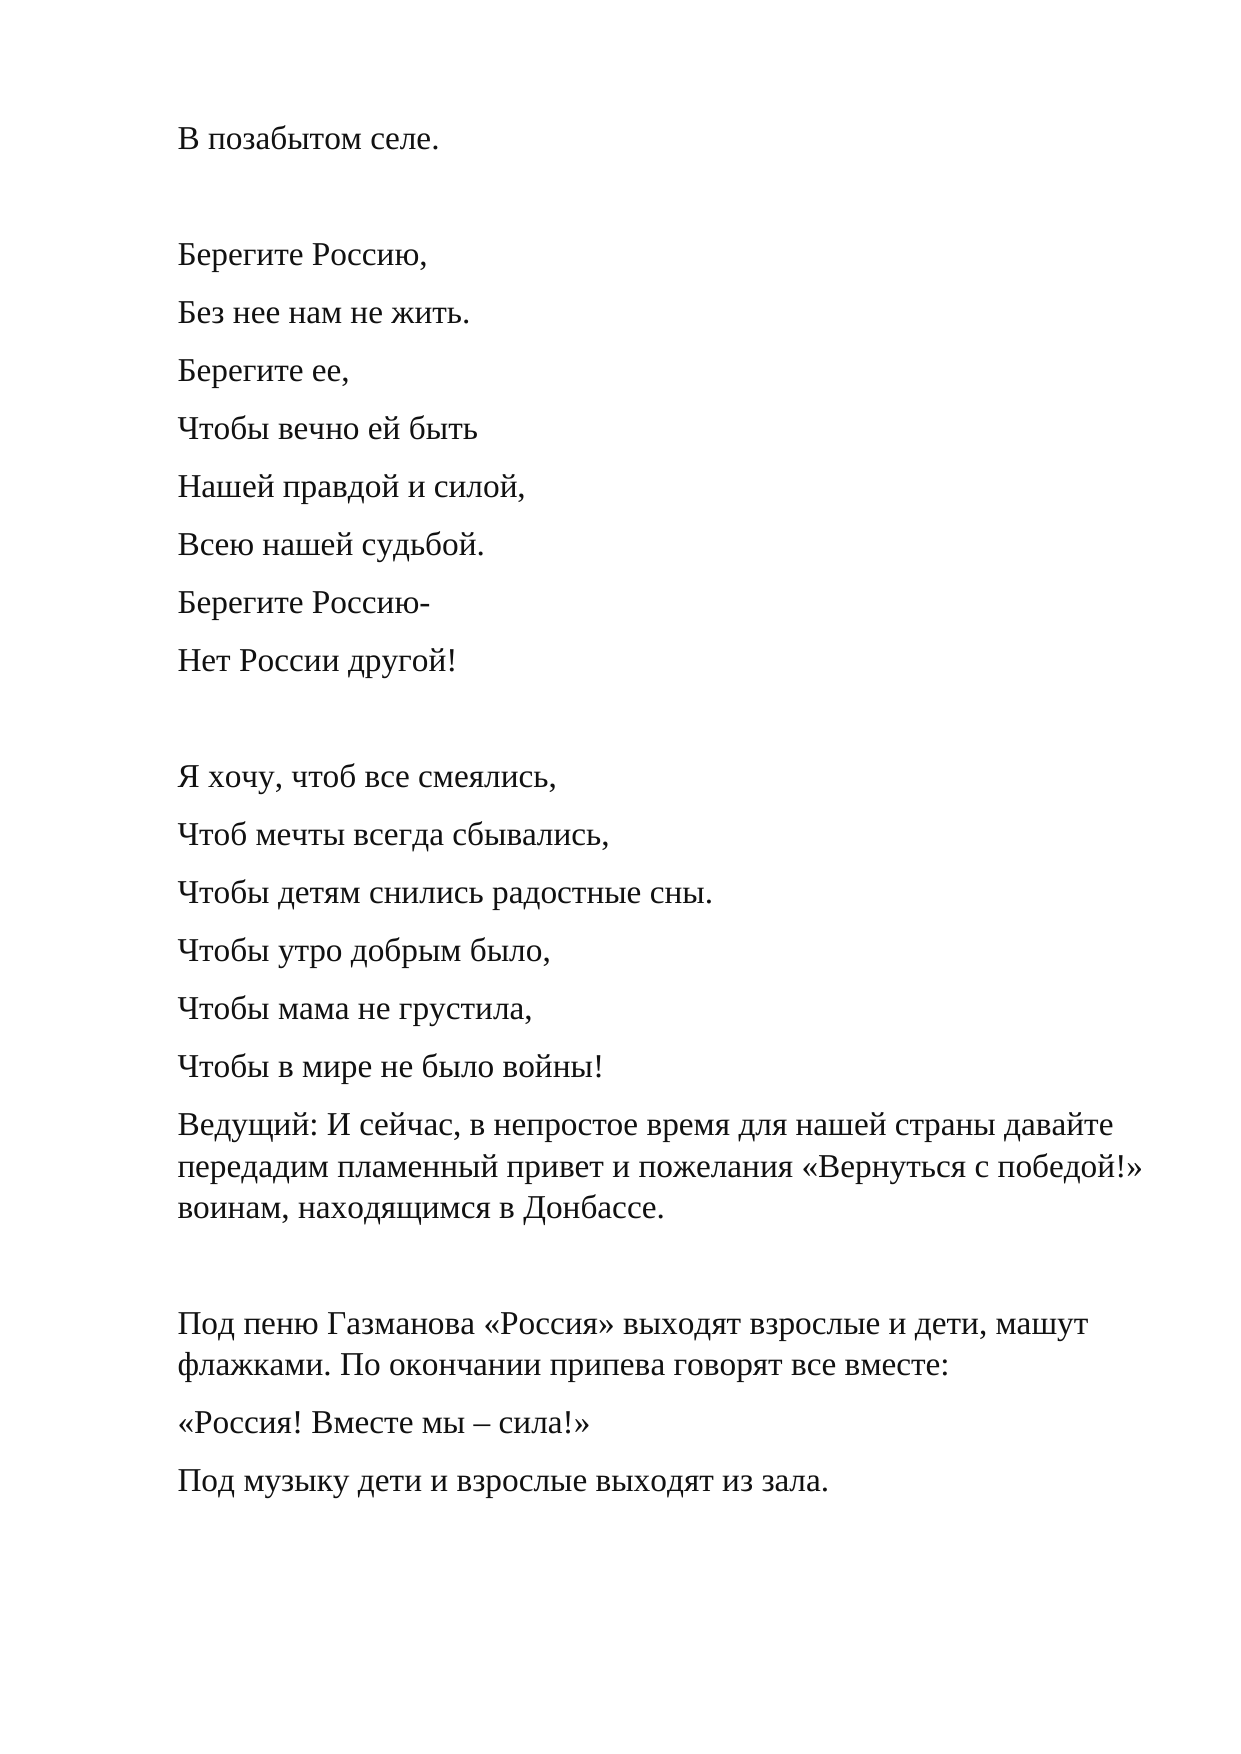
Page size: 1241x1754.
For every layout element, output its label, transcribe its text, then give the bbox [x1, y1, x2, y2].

text Чтоб мечты всегда сбывались, [177, 814, 1152, 853]
text Берегите ее, [177, 350, 1152, 388]
text Чтобы вечно ей быть [177, 408, 1152, 447]
text Без нее нам не жить. [177, 292, 1152, 331]
text Нашей правдой и силой, [177, 466, 1152, 504]
text Берегите Россию- [177, 582, 1152, 621]
text В позабытом селе. [177, 118, 1152, 156]
text Берегите Россию, [177, 234, 1152, 272]
text Нет России другой! [177, 640, 1152, 679]
text Я хочу, чтоб все смеялись, [177, 756, 1152, 795]
text Чтобы мама не грустила, [177, 988, 1152, 1027]
text «Россия! Вместе мы – сила!» [177, 1403, 1152, 1441]
text Чтобы в мире не было войны! [177, 1046, 1152, 1085]
text Под пеню Газманова «Россия» выходят взрослые и дети, машут флажками. По окончании припева говорят все вместе: [177, 1303, 1152, 1383]
text Под музыку дети и взрослые выходят из зала. [177, 1461, 1152, 1499]
text Всею нашей судьбой. [177, 524, 1152, 563]
text Ведущий: И сейчас, в непростое время для нашей страны давайте передадим пламенный привет и пожелания «Вернуться с победой!» воинам, находящимся в Донбассе. [177, 1104, 1152, 1226]
text Чтобы утро добрым было, [177, 930, 1152, 969]
text Чтобы детям снились радостные сны. [177, 872, 1152, 911]
